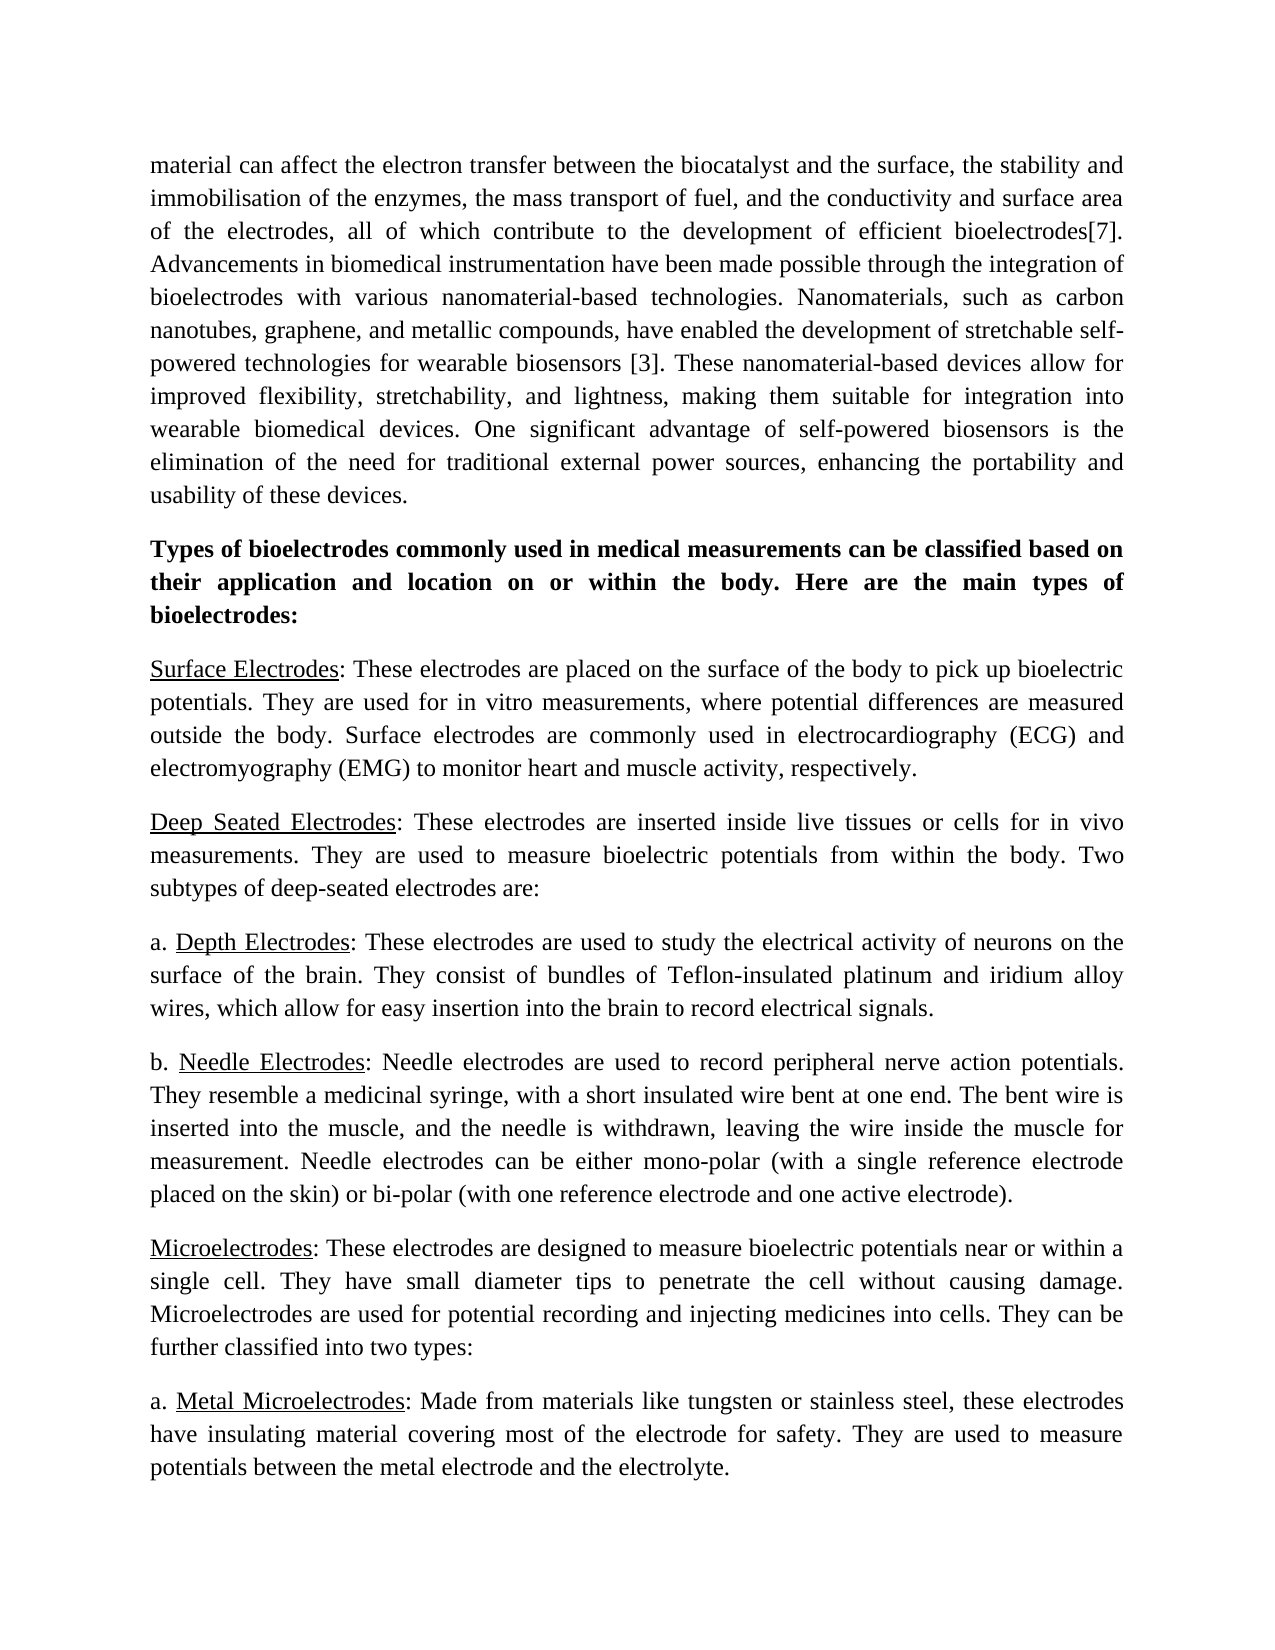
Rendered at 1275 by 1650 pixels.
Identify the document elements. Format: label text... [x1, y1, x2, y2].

text Deep Seated Electrodes: These electrodes are inserted inside live tissues or cells for in vivo measurements. They are used to measure bioelectric potentials from within the body. Two subtypes of deep-seated electrodes are: [150, 807, 1125, 902]
text a. Depth Electrodes: These electrodes are used to study the electrical activity of neurons on the surface of the brain. They consist of bundles of Teflon-insulated platinum and iridium alloy wires, which allow for easy insertion into the brain to record electrical signals. [150, 927, 1125, 1022]
text Microelectrodes: These electrodes are designed to measure bioelectric potentials near or within a single cell. They have small diameter tips to penetrate the cell without causing damage. Microelectrodes are used for potential recording and injecting medicines into cells. They can be further classified into two types: [150, 1233, 1125, 1361]
text a. Metal Microelectrodes: Made from materials like tungsten or stainless steel, these electrodes have insulating material covering most of the electrode for safety. They are used to measure potentials between the metal electrode and the electrolyte. [150, 1386, 1125, 1481]
text Types of bioelectrodes commonly used in medical measurements can be classified based on their application and location on or within the body. Here are the main types of bioelectrodes: [150, 534, 1125, 629]
text Surface Electrodes: These electrodes are placed on the surface of the body to pick up bioelectric potentials. They are used for in vitro measurements, where potential differences are measured outside the body. Surface electrodes are commonly used in electrocardiography (ECG) and electromyography (EMG) to monitor heart and muscle activity, respectively. [150, 654, 1125, 782]
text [150, 150, 1125, 509]
text b. Needle Electrodes: Needle electrodes are used to record peripheral nerve action potentials. They resemble a medicinal syringe, with a short insulated wire bent at one end. The bent wire is inserted into the muscle, and the needle is withdrawn, leaving the wire inside the muscle for measurement. Needle electrodes can be either mono-polar (with a single reference electrode placed on the skin) or bi-polar (with one reference electrode and one active electrode). [150, 1047, 1125, 1208]
